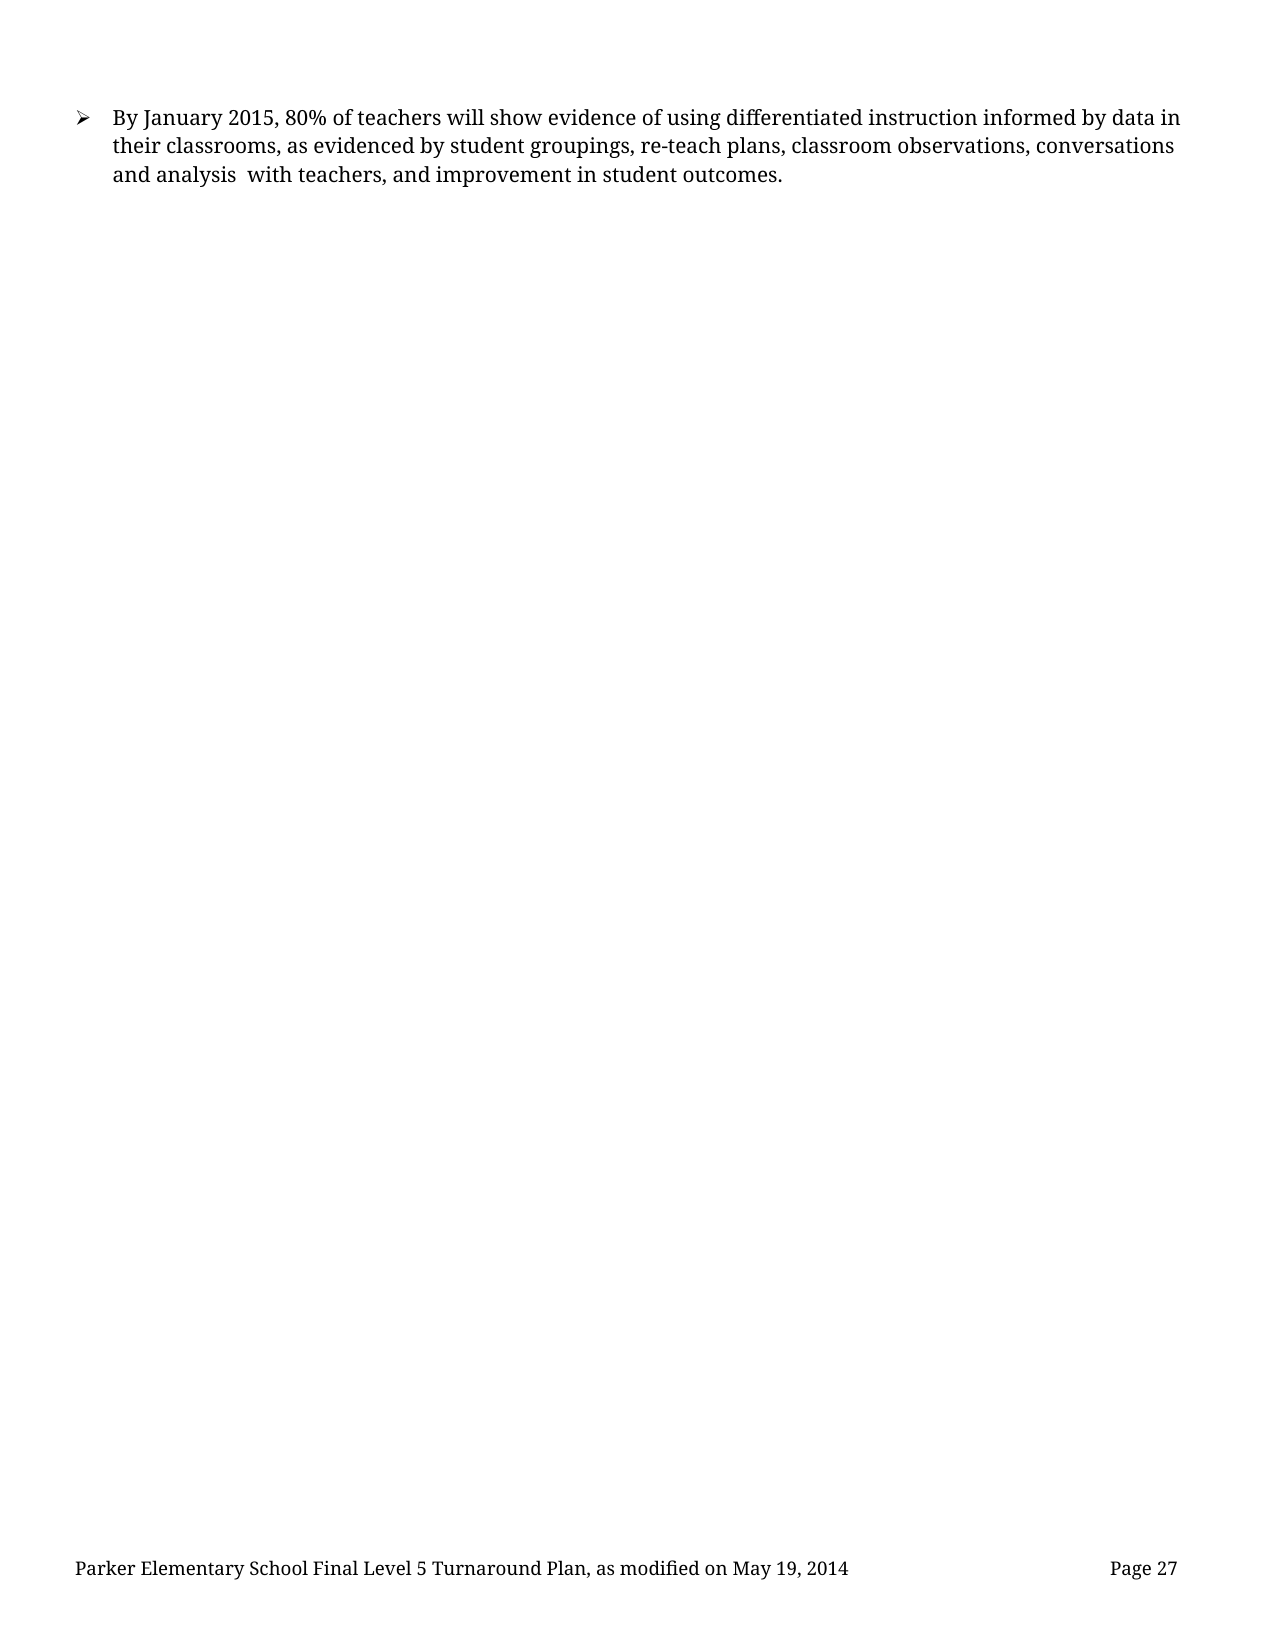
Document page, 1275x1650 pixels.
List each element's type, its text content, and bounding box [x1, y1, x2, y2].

list By January 2015, 80% of teachers will show evidence of using differentiated instruction informed by data in their classrooms, as evidenced by student groupings, re-teach plans, classroom observations, conversations and analysis with teachers, and improvement in student outcomes. [75, 103, 1200, 188]
